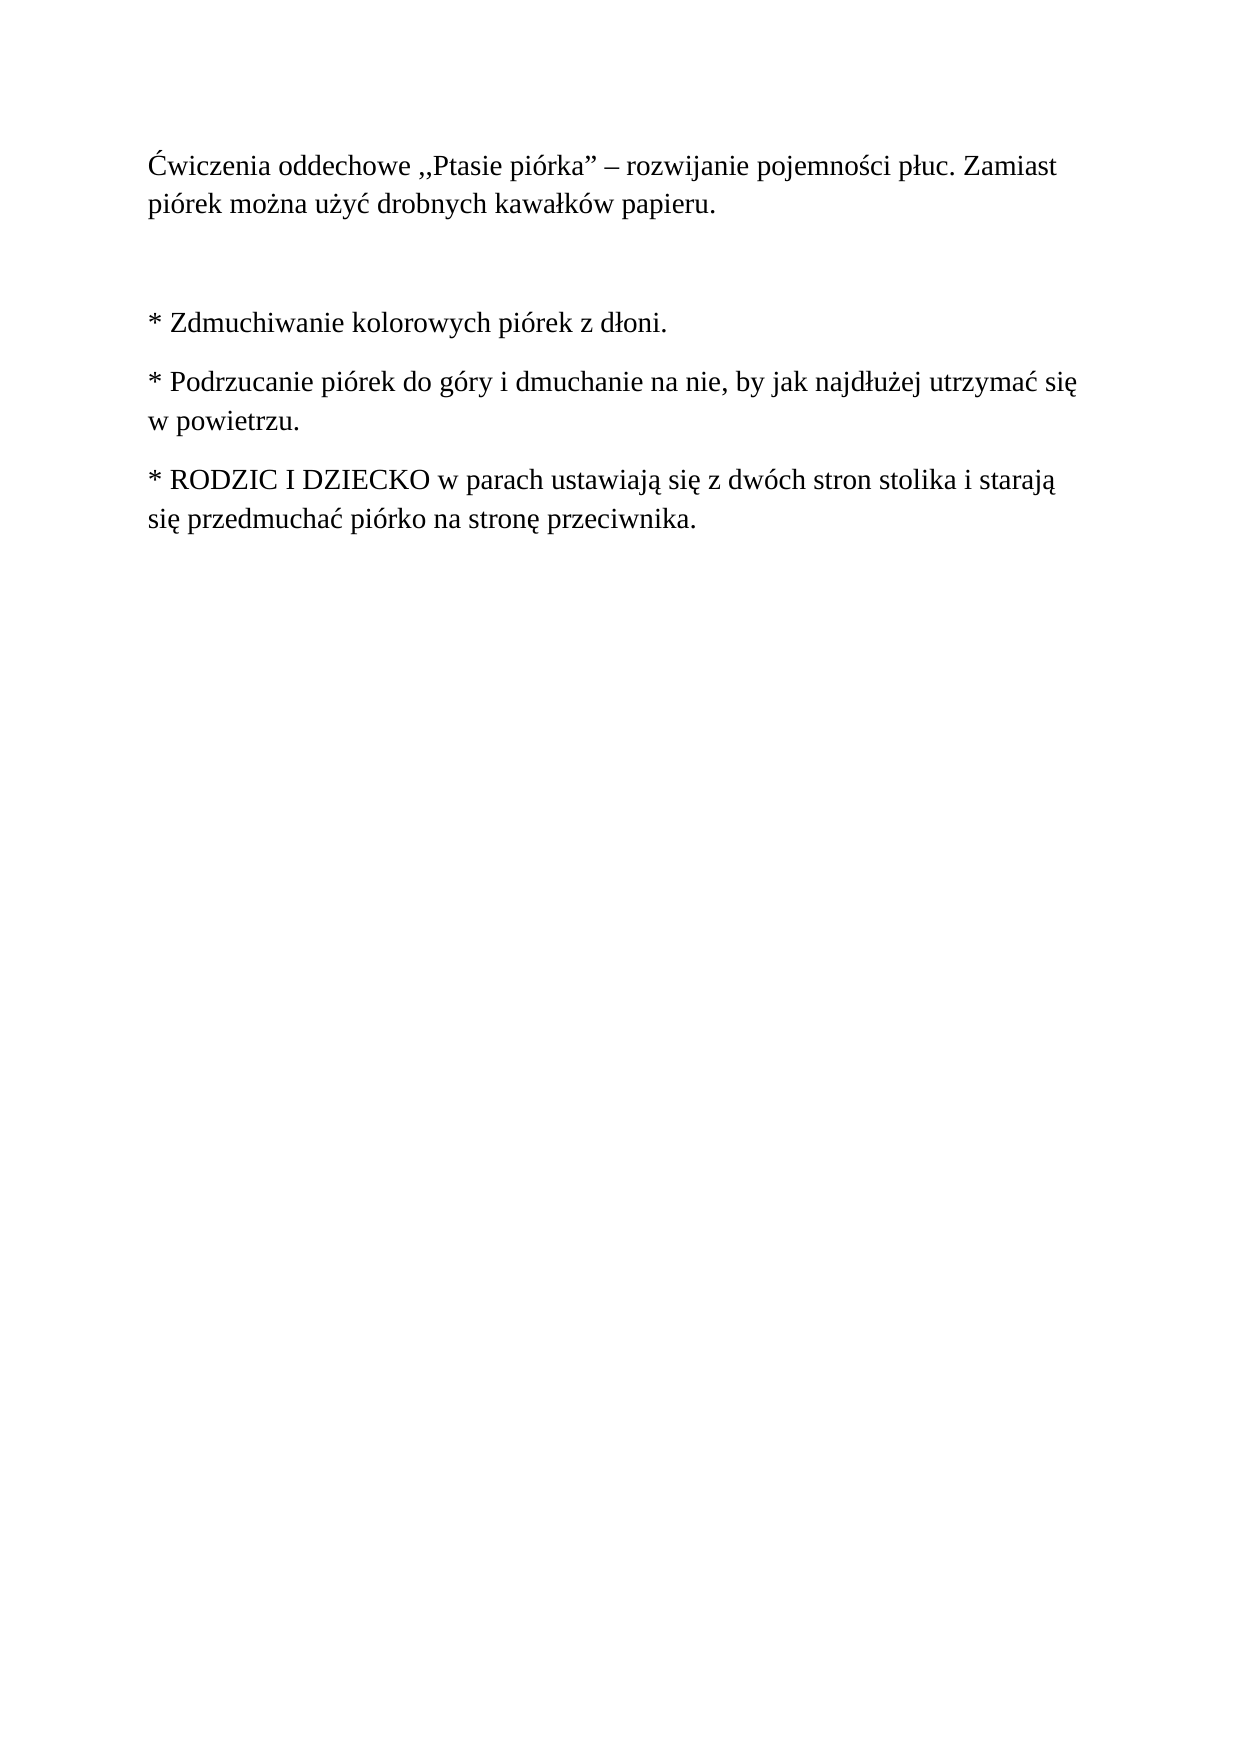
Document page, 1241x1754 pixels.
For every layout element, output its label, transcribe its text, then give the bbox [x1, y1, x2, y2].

text * Zdmuchiwanie kolorowych piórek z dłoni. [148, 305, 1093, 338]
text * Podrzucanie piórek do góry i dmuchanie na nie, by jak najdłużej utrzymać się w powietrzu. [148, 364, 1093, 436]
text * RODZIC I DZIECKO w parach ustawiają się z dwóch stron stolika i starają się przedmuchać piórko na stronę przeciwnika. [148, 462, 1093, 534]
text Ćwiczenia oddechowe ,,Ptasie piórka” – rozwijanie pojemności płuc. Zamiast piórek można użyć drobnych kawałków papieru. [148, 148, 1093, 220]
